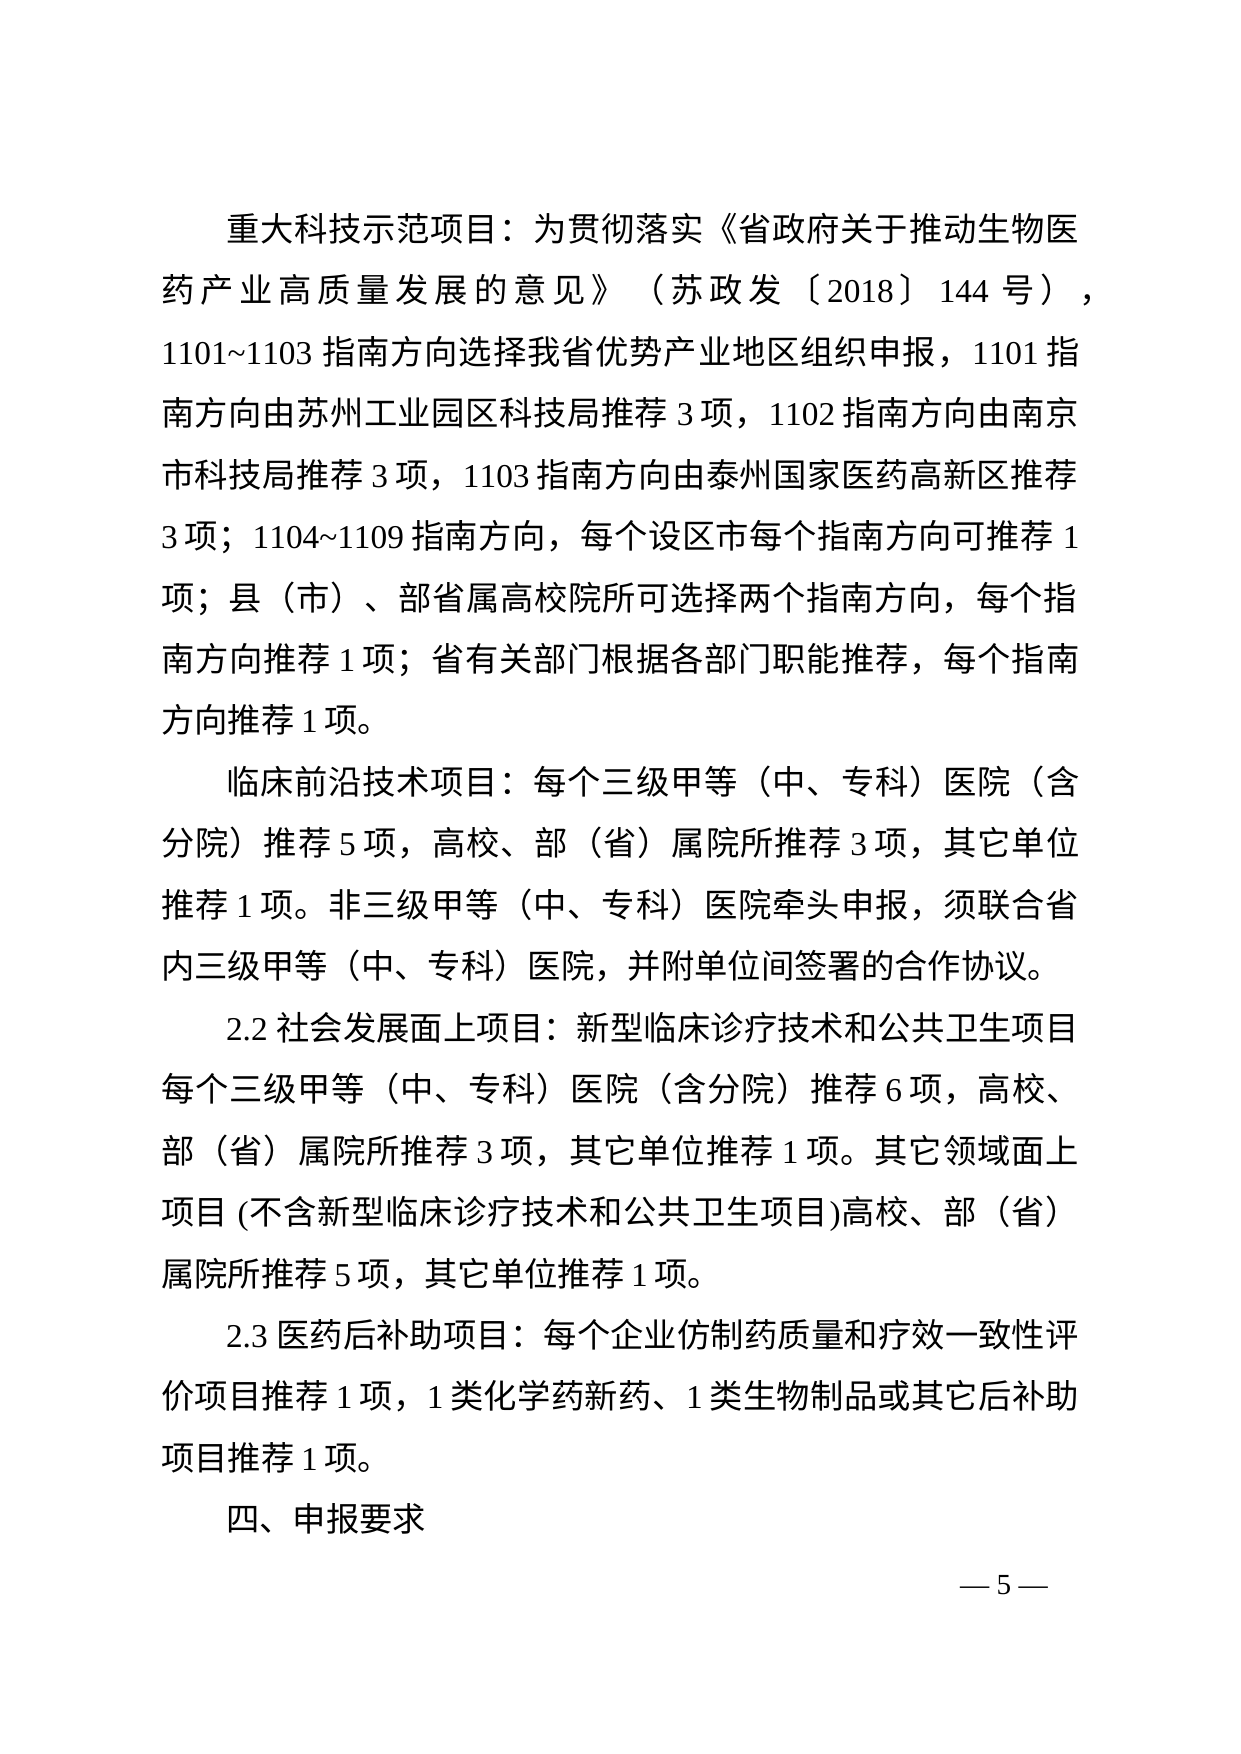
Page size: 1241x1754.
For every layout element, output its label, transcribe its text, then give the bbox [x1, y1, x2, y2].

text 临床前沿技术项目：每个三级甲等（中、专科）医院（含分院）推荐5项，高校、部（省）属院所推荐3项，其它单位推荐1项。非三级甲等（中、专科）医院牵头申报，须联合省内三级甲等（中、专科）医院，并附单位间签署的合作协议。 [161, 745, 1079, 991]
text 2.2 社会发展面上项目：新型临床诊疗技术和公共卫生项目每个三级甲等（中、专科）医院（含分院）推荐6项，高校、部（省）属院所推荐3项，其它单位推荐1项。其它领域面上项目 (不含新型临床诊疗技术和公共卫生项目)高校、部（省）属院所推荐5项，其它单位推荐1项。 [161, 991, 1079, 1298]
text 四、申报要求 [161, 1483, 1079, 1544]
text 重大科技示范项目：为贯彻落实《省政府关于推动生物医药产业高质量发展的意见》（苏政发〔2018〕144号），1101~1103 指南方向选择我省优势产业地区组织申报，1101指南方向由苏州工业园区科技局推荐3项，1102指南方向由南京市科技局推荐3项，1103指南方向由泰州国家医药高新区推荐3项；1104~1109指南方向，每个设区市每个指南方向可推荐1项；县（市）、部省属高校院所可选择两个指南方向，每个指南方向推荐1项；省有关部门根据各部门职能推荐，每个指南方向推荐1项。 [161, 192, 1079, 745]
text 2.3 医药后补助项目：每个企业仿制药质量和疗效一致性评价项目推荐1项，1类化学药新药、1类生物制品或其它后补助项目推荐1项。 [161, 1298, 1079, 1483]
